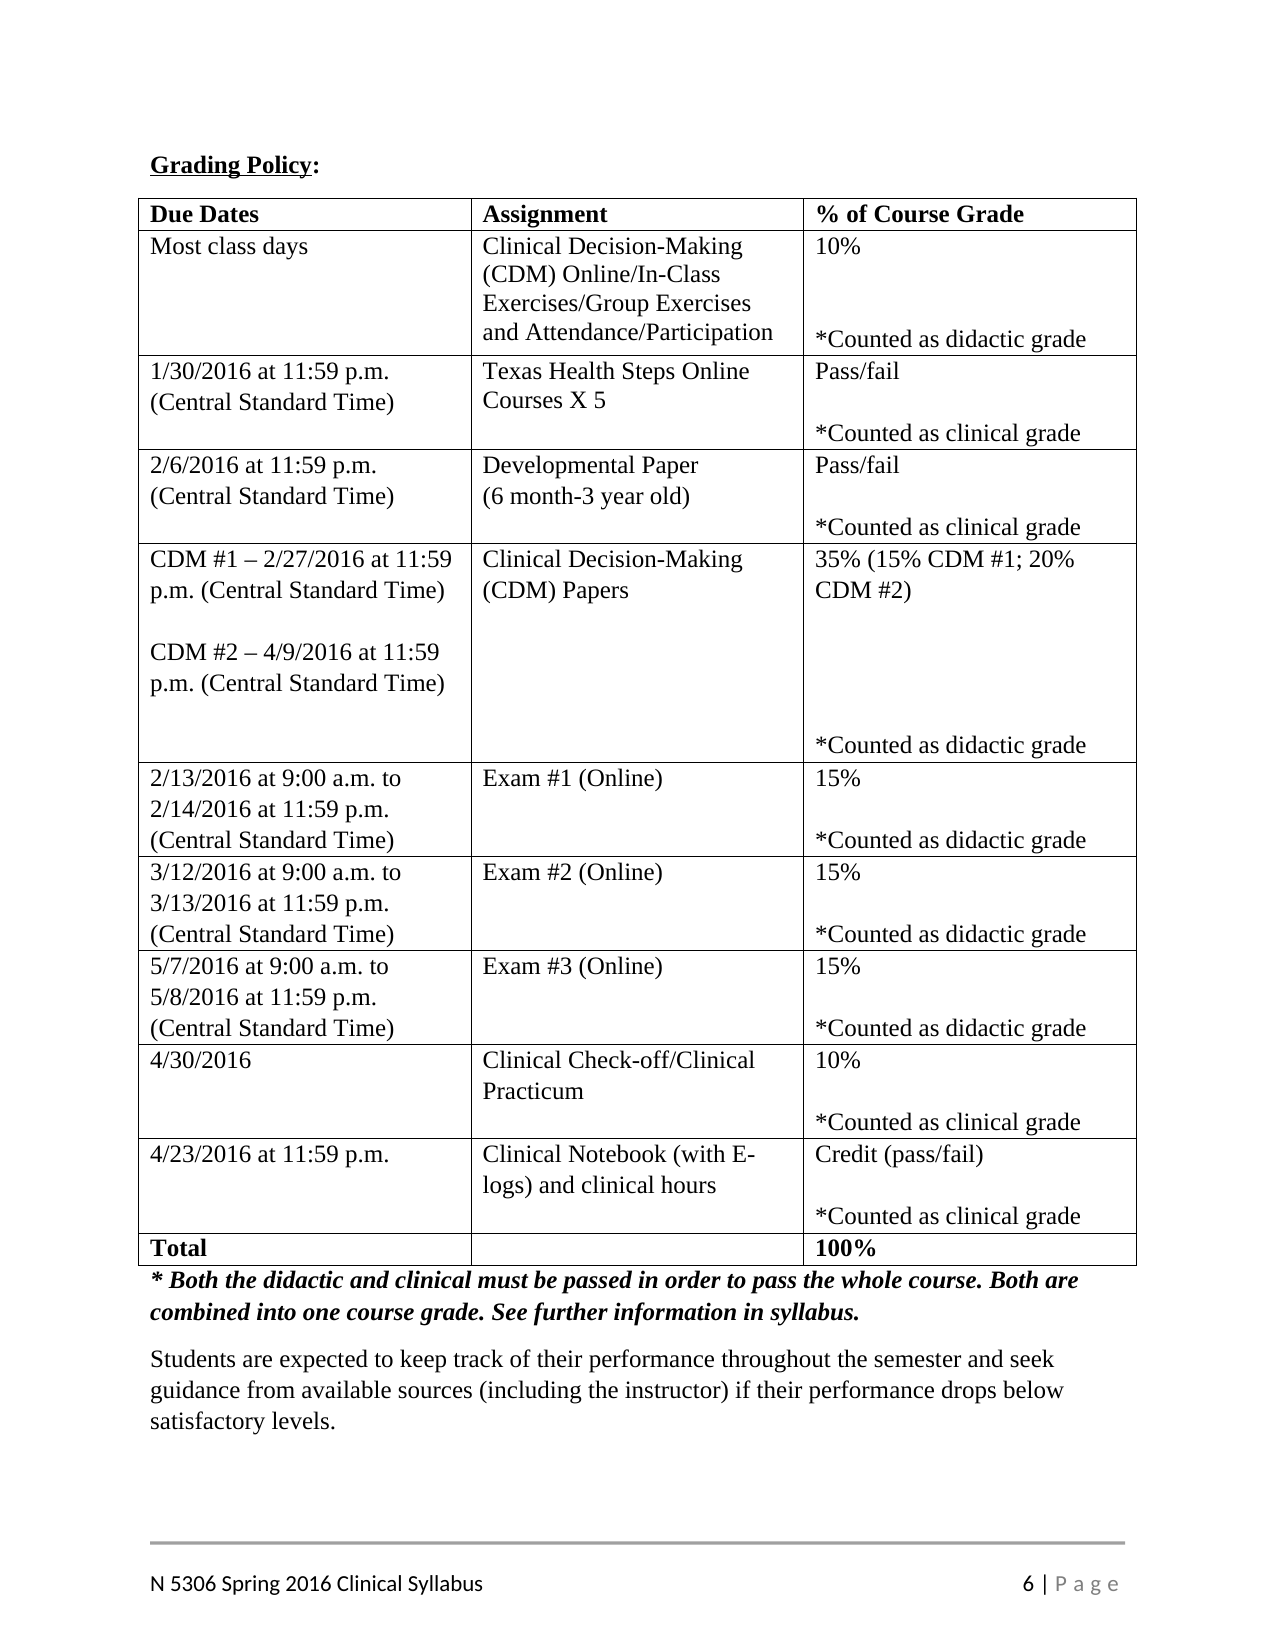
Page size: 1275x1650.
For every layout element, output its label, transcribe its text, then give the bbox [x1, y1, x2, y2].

table_cell 10% *Counted as clinical grade [804, 1045, 1136, 1138]
table_cell 15% *Counted as didactic grade [804, 857, 1136, 950]
table_cell 3/12/2016 at 9:00 a.m. to 3/13/2016 at 11:59 p.m. (Central Standard Time) [139, 857, 471, 950]
table_cell Exam #3 (Online) [472, 951, 803, 1044]
table_header % of Course Grade [804, 199, 1136, 230]
table_cell 10% *Counted as didactic grade [804, 231, 1136, 355]
text * Both the didactic and clinical must be passed in order to pass the whole course. Both are combined into one course grade. See further information in syllabus. [150, 1266, 1125, 1325]
text Grading Policy: [150, 150, 1125, 179]
table_cell Clinical Check-off/Clinical Practicum [472, 1045, 803, 1138]
text Students are expected to keep track of their performance throughout the semester and seek guidance from available sources (including the instructor) if their performance drops below satisfactory levels. [150, 1344, 1125, 1435]
table_cell 15% *Counted as didactic grade [804, 763, 1136, 856]
table_cell Credit (pass/fail) *Counted as clinical grade [804, 1139, 1136, 1232]
table_cell 15% *Counted as didactic grade [804, 951, 1136, 1044]
table_cell 1/30/2016 at 11:59 p.m. (Central Standard Time) [139, 356, 471, 449]
table_cell Pass/fail *Counted as clinical grade [804, 450, 1136, 543]
table_cell 100% [804, 1234, 1136, 1264]
table_cell [472, 1234, 803, 1264]
table_cell Most class days [139, 231, 471, 355]
table_cell 4/23/2016 at 11:59 p.m. [139, 1139, 471, 1232]
table_cell CDM #1 – 2/27/2016 at 11:59 p.m. (Central Standard Time) CDM #2 – 4/9/2016 at 11:59 p.m. (Central Standard Time) [139, 544, 471, 762]
table_cell Clinical Decision-Making (CDM) Online/In-Class Exercises/Group Exercises and Attendance/Participation [472, 231, 803, 355]
table_cell Clinical Decision-Making (CDM) Papers [472, 544, 803, 762]
table_cell Exam #1 (Online) [472, 763, 803, 856]
table_cell 2/6/2016 at 11:59 p.m. (Central Standard Time) [139, 450, 471, 543]
table_header Due Dates [139, 199, 471, 230]
table_header Assignment [472, 199, 803, 230]
table_cell 4/30/2016 [139, 1045, 471, 1138]
table_cell 2/13/2016 at 9:00 a.m. to 2/14/2016 at 11:59 p.m. (Central Standard Time) [139, 763, 471, 856]
table_cell 35% (15% CDM #1; 20% CDM #2) *Counted as didactic grade [804, 544, 1136, 762]
table_cell Clinical Notebook (with E-logs) and clinical hours [472, 1139, 803, 1232]
table_cell Pass/fail *Counted as clinical grade [804, 356, 1136, 449]
table_cell Texas Health Steps Online Courses X 5 [472, 356, 803, 449]
table_cell Developmental Paper (6 month-3 year old) [472, 450, 803, 543]
table_cell Total [139, 1234, 471, 1264]
table_cell 5/7/2016 at 9:00 a.m. to 5/8/2016 at 11:59 p.m. (Central Standard Time) [139, 951, 471, 1044]
table_cell Exam #2 (Online) [472, 857, 803, 950]
